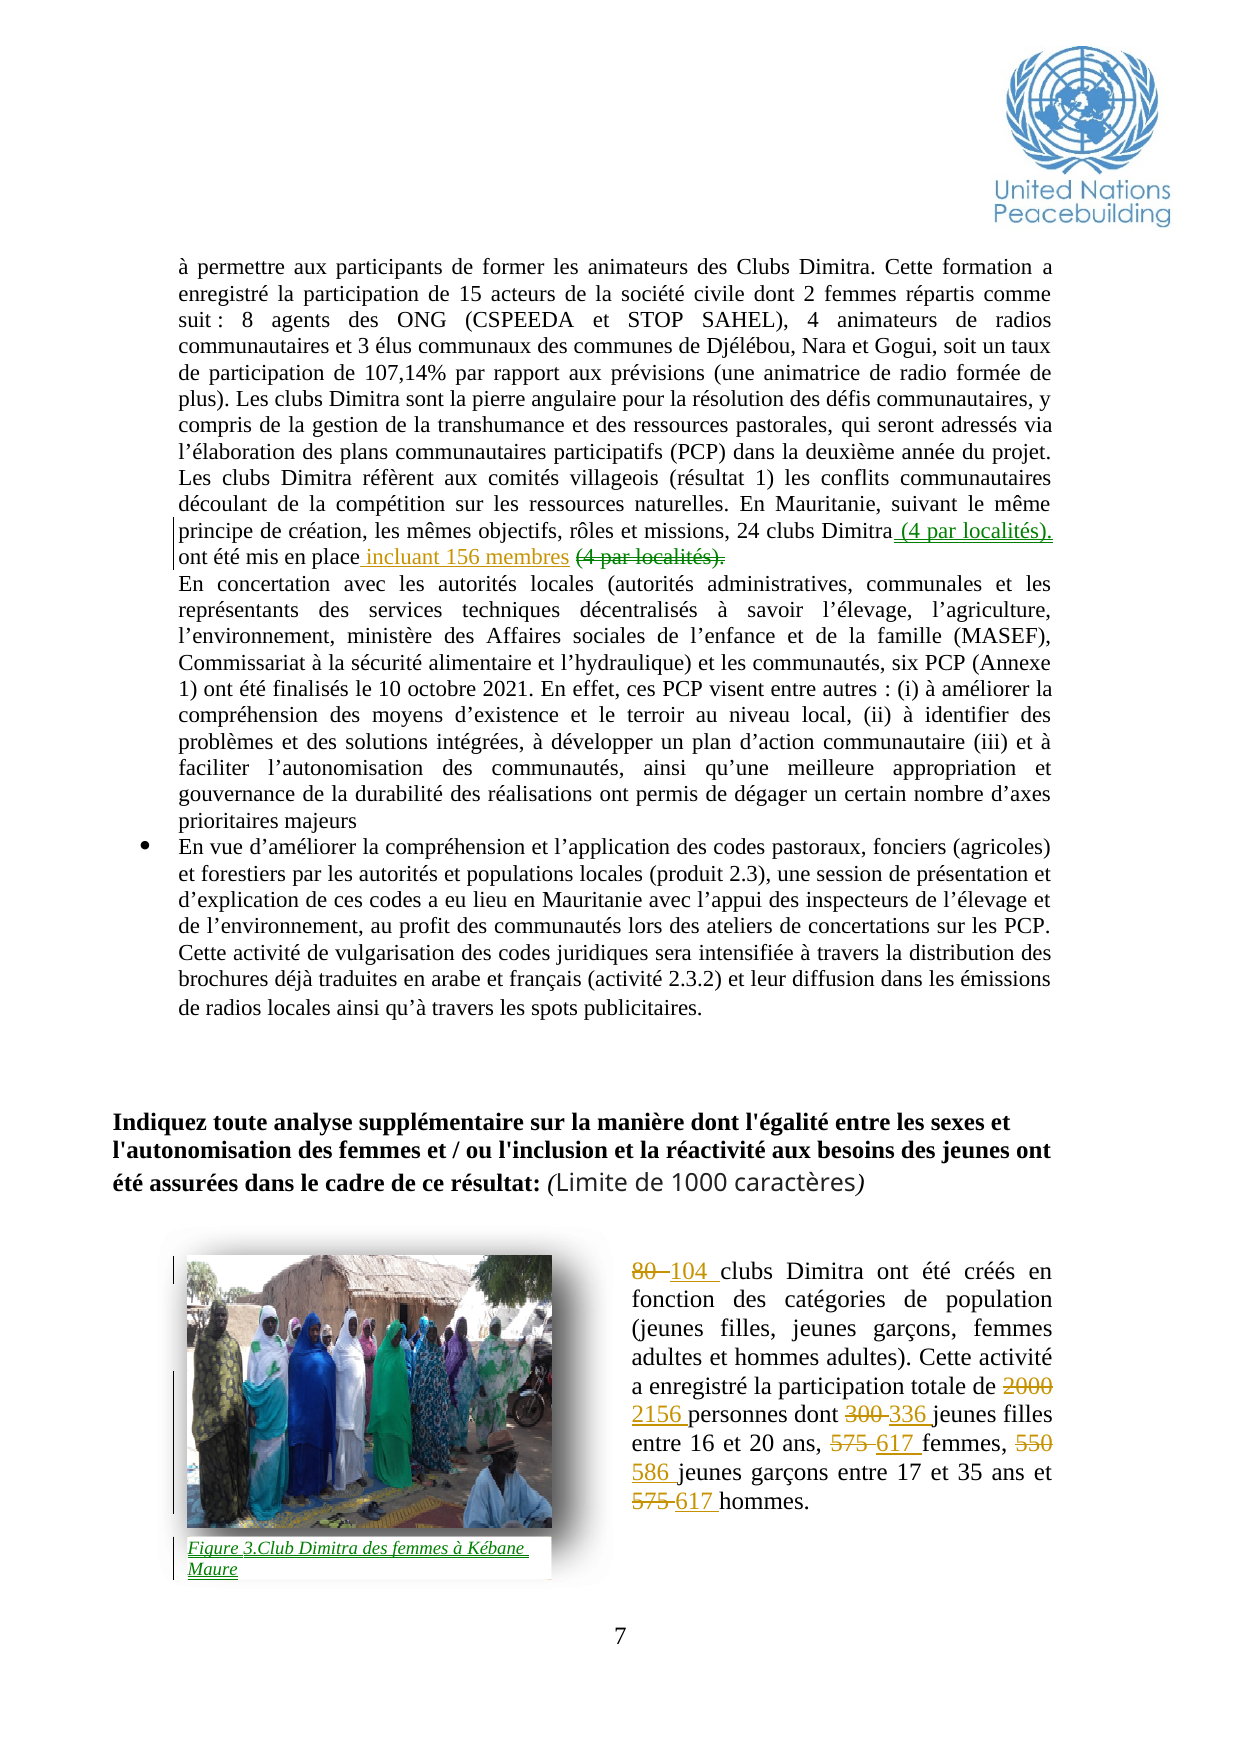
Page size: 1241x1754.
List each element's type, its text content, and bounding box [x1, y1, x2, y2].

picture [187, 1255, 552, 1528]
list En vue d’améliorer la compréhension et l’application des codes pastoraux, fonciers (agricoles) et forestiers par les autorités et populations locales (produit 2.3), une session de présentation et d’explication de ces codes a eu lieu en Mauritanie avec l’appui des inspecteurs de l’élevage et de l’environnement, au profit des communautés lors des ateliers de concertations sur les PCP. Cette activité de vulgarisation des codes juridiques sera intensifiée à travers la distribution des brochures déjà traduites en arabe et français (activité 2.3.2) et leur diffusion dans les émissions de radios locales ainsi qu’à travers les spots publicitaires. [141, 833, 1053, 1020]
picture [991, 46, 1173, 231]
list En concertation avec les autorités locales (autorités administratives, communales et les représentants des services techniques décentralisés à savoir l’élevage, l’agriculture, l’environnement, ministère des Affaires sociales de l’enfance et de la famille (MASEF), Commissariat à la sécurité alimentaire et l’hydraulique) et les communautés, six PCP (Annexe 1) ont été finalisés le 10 octobre 2021. En effet, ces PCP visent entre autres : (i) à améliorer la compréhension des moyens d’existence et le terroir au niveau local, (ii) à identifier des problèmes et des solutions intégrées, à développer un plan d’action communautaire (iii) et à faciliter l’autonomisation des communautés, ainsi qu’une meilleure appropriation et gouvernance de la durabilité des réalisations ont permis de dégager un certain nombre d’axes prioritaires majeurs [178, 569, 1053, 833]
list clubs Dimitra ont été créés en fonction des catégories de population (jeunes filles, jeunes garçons, femmes adultes et hommes adultes). Cette activité a enregistré la participation totale de personnes dont jeunes filles entre 16 et 20 ans, femmes, jeunes garçons entre 17 et 35 ans et hommes. [595, 1256, 1053, 1514]
text Indiquez toute analyse supplémentaire sur la manière dont l'égalité entre les sexes et l'autonomisation des femmes et / ou l'inclusion et la réactivité aux besoins des jeunes ont été assurées dans le cadre de ce résultat: (Limite de 1000 caractères) [112, 1107, 1053, 1198]
